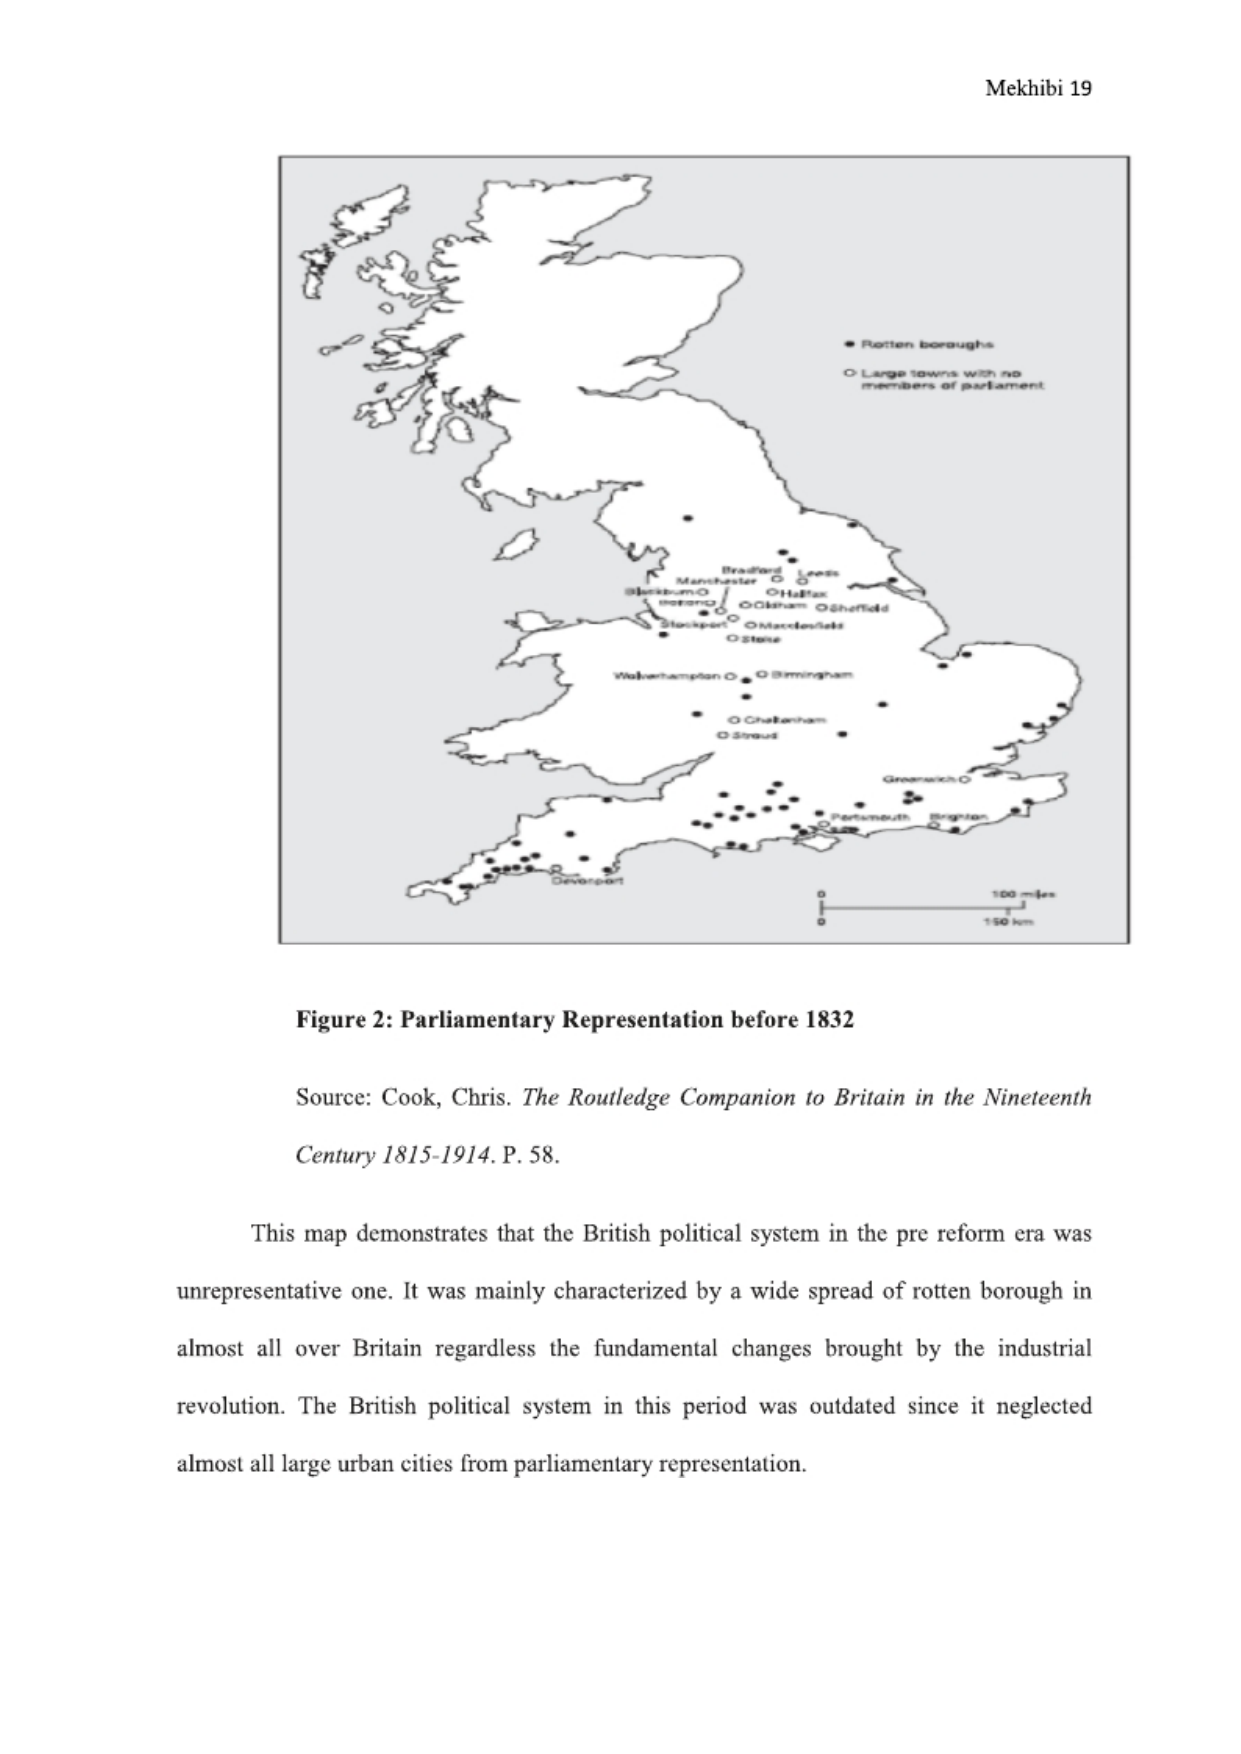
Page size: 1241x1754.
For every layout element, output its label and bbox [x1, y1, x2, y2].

picture [175, 77, 1208, 1478]
